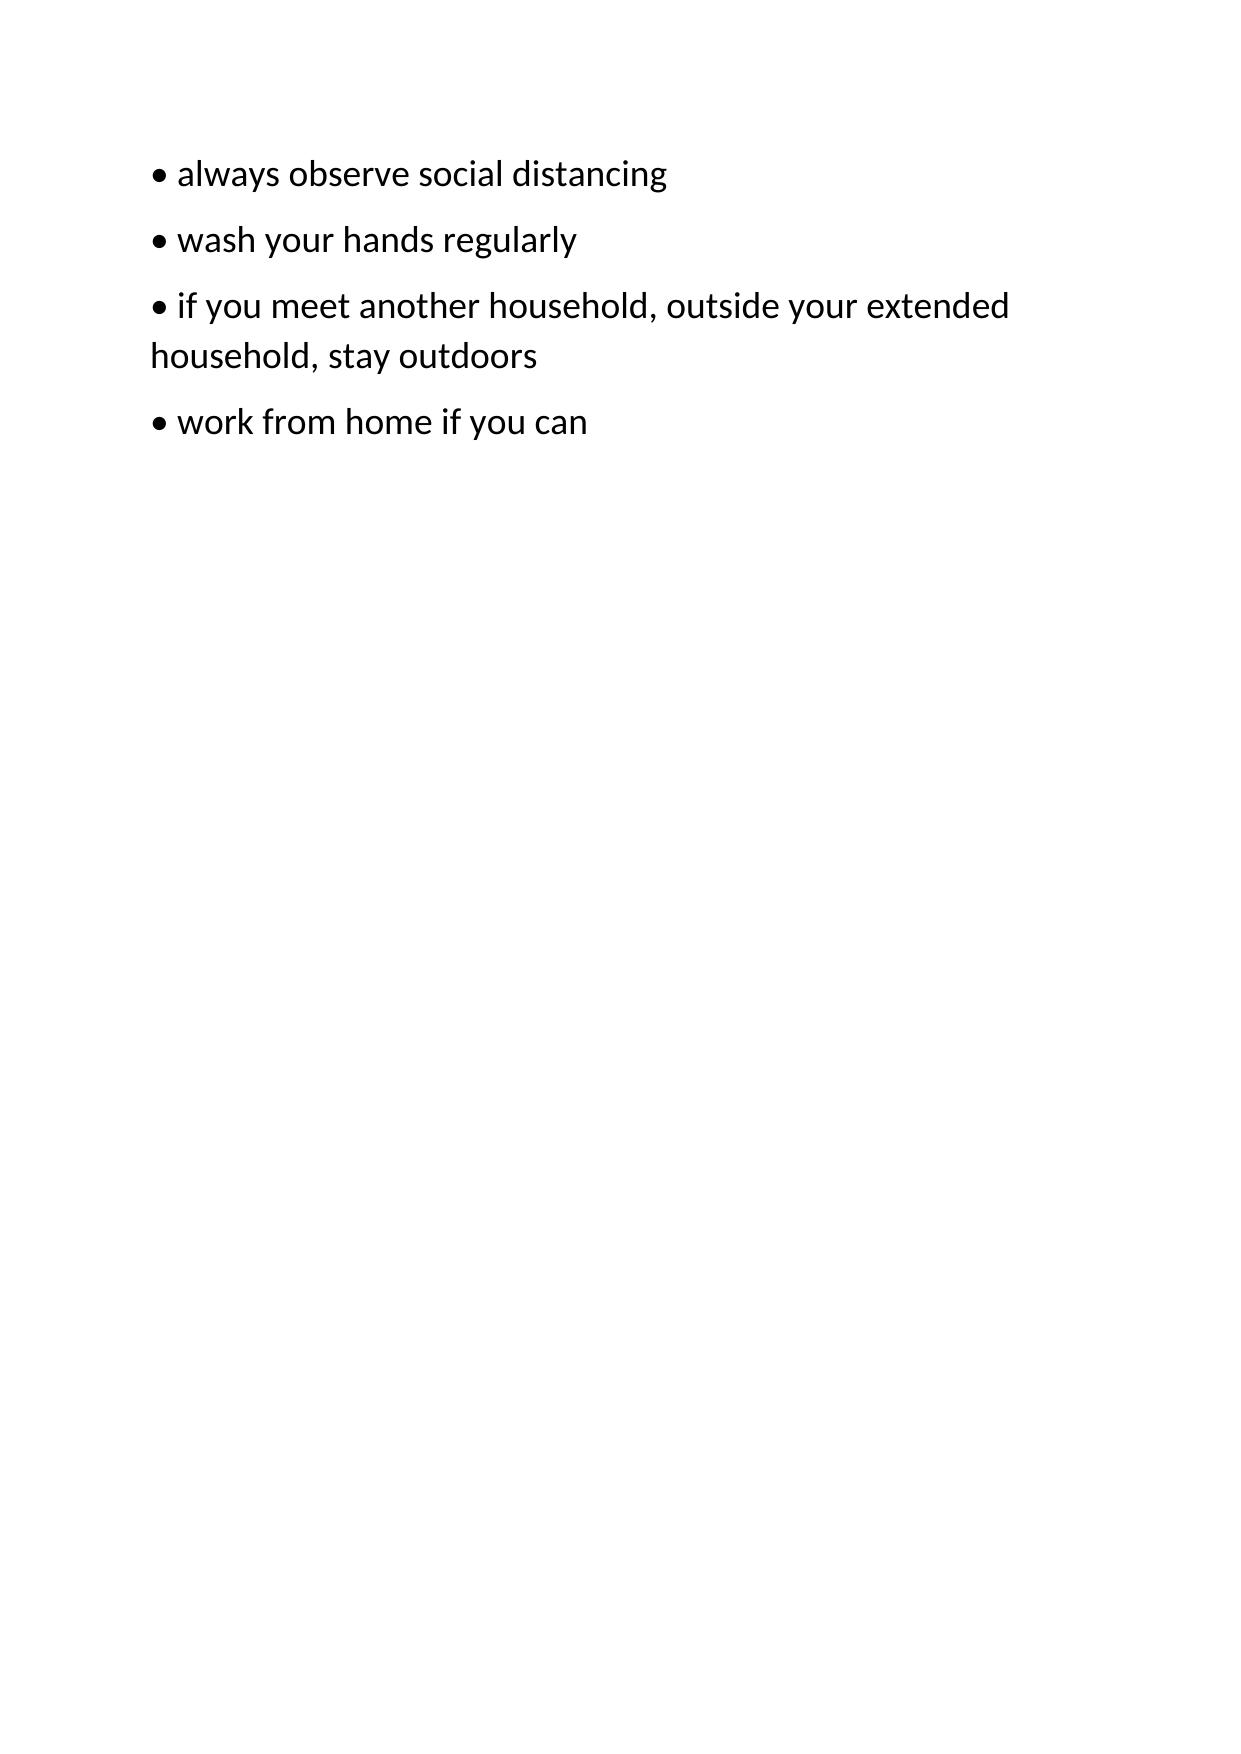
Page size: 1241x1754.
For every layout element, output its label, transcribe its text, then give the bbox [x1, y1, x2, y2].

text • if you meet another household, outside your extended household, stay outdoors [150, 282, 1090, 378]
text • always observe social distancing [150, 150, 1090, 196]
text • wash your hands regularly [150, 216, 1090, 262]
text • work from home if you can [150, 398, 1090, 444]
